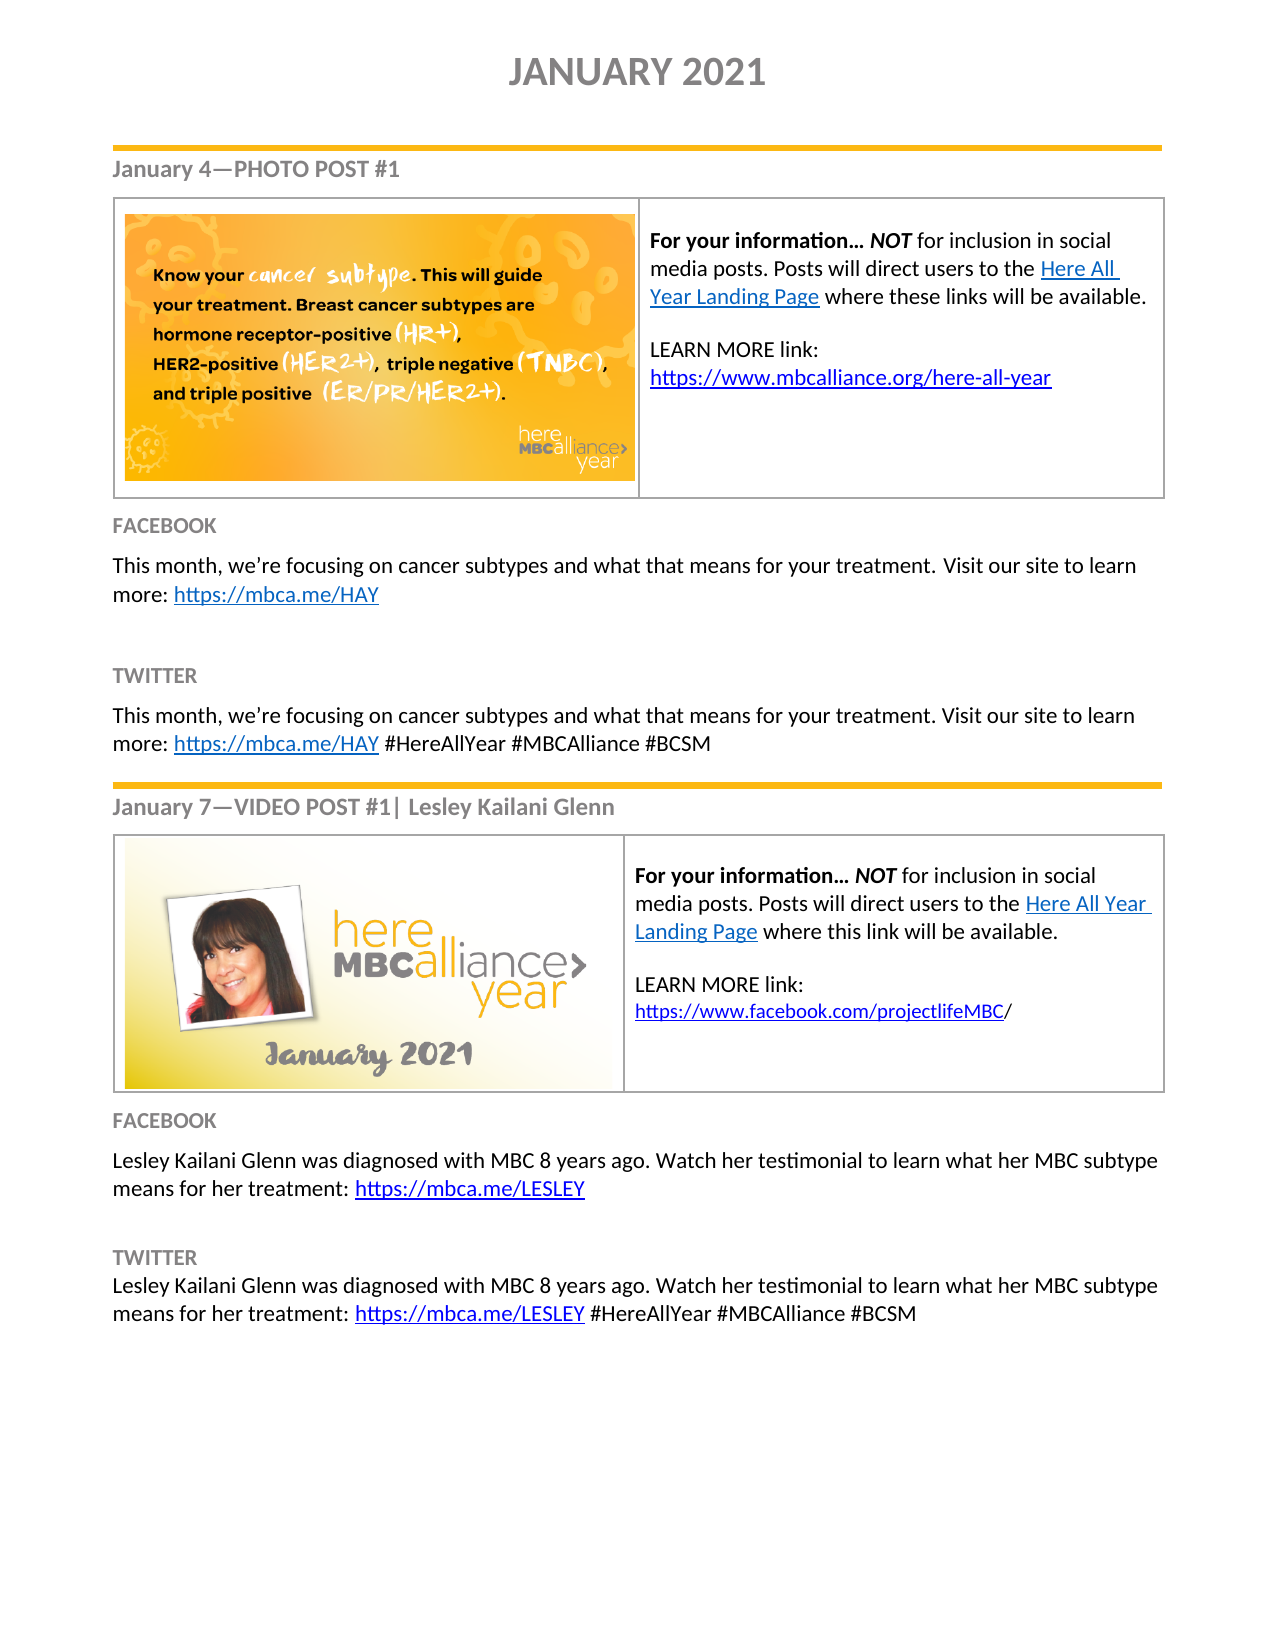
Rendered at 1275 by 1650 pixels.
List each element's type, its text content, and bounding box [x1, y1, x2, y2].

text This month, we’re focusing on cancer subtypes and what that means for your treatment. Visit our site to learn more: https://mbca.me/HAY [112, 552, 1162, 608]
text January 4—PHOTO POST #1 [112, 146, 1162, 184]
text Lesley Kailani Glenn was diagnosed with MBC 8 years ago. Watch her testimonial to learn what her MBC subtype means for her treatment: https://mbca.me/LESLEY [112, 1146, 1162, 1202]
table_header For your information… NOT for inclusion in social media posts. Posts will direct users to the Here All Year Landing Page where these links will be available. LEARN MORE link: https://www.mbcalliance.org/here-all-year [640, 199, 1163, 497]
text TWITTER [112, 661, 1162, 689]
table_header For your information… NOT for inclusion in social media posts. Posts will direct users to the Here All Year Landing Page where this link will be available. LEARN MORE link: https://www.facebook.com/projectlifeMBC/ [625, 836, 1163, 1091]
text January 7—VIDEO POST #1| Lesley Kailani Glenn [112, 783, 1162, 821]
text TWITTER [112, 1243, 1162, 1271]
table_header [115, 836, 623, 1091]
text This month, we’re focusing on cancer subtypes and what that means for your treatment. Visit our site to learn more: https://mbca.me/HAY #HereAllYear #MBCAlliance #BCSM [112, 701, 1162, 757]
text Lesley Kailani Glenn was diagnosed with MBC 8 years ago. Watch her testimonial to learn what her MBC subtype means for her treatment: https://mbca.me/LESLEY #HereAllYear #MBCAlliance #BCSM [112, 1271, 1162, 1327]
text FACEBOOK [112, 511, 1162, 539]
table_header [115, 199, 638, 497]
picture [124, 214, 635, 481]
text FACEBOOK [112, 1106, 1162, 1134]
picture [124, 838, 613, 1089]
